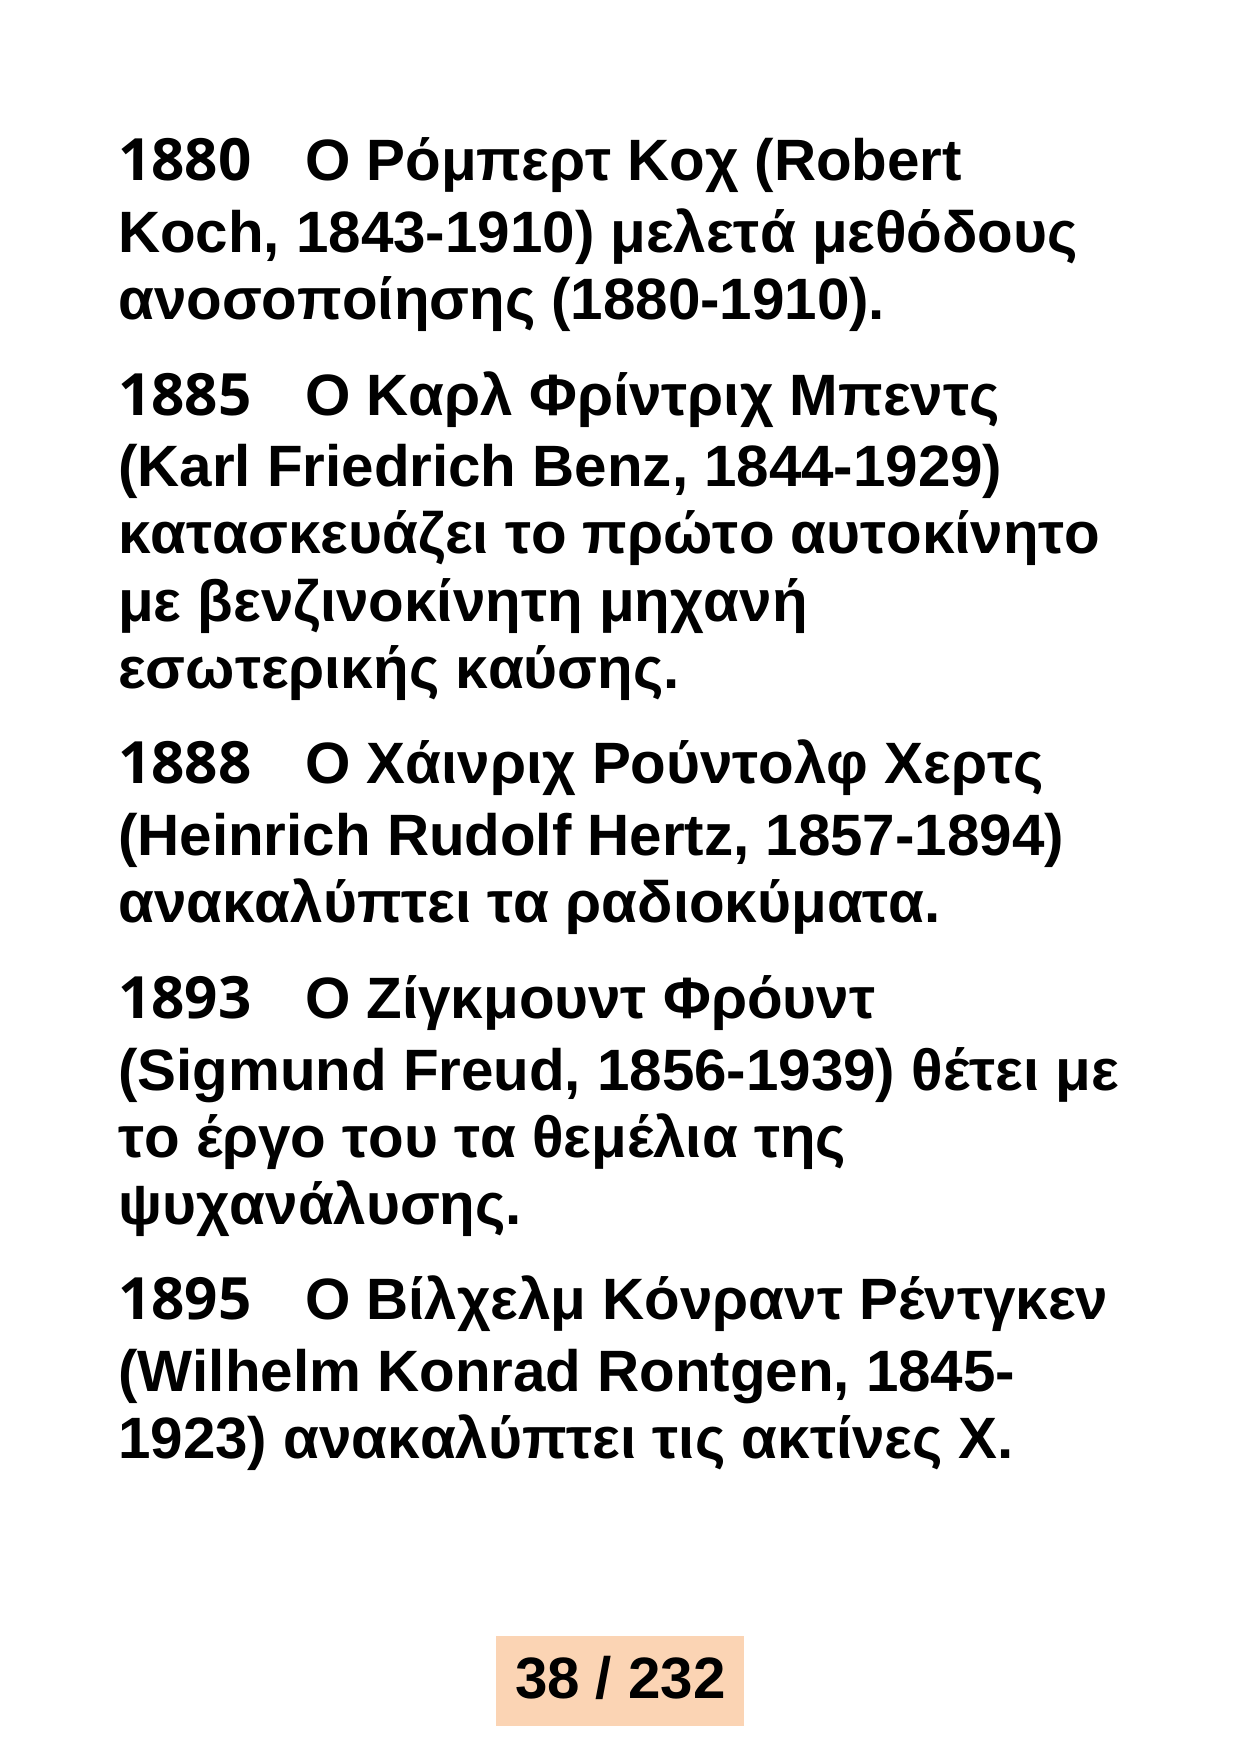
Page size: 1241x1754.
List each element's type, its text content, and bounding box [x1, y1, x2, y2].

text 1895 Ο Βίλχελμ Κόνραντ Ρέντγκεν (Wilhelm Konrad Rontgen, 1845-1923) ανακαλύπτει τις ακτίνες Χ. [118, 1257, 1122, 1471]
text 1880 Ο Ρόμπερτ Κοχ (Robert Koch, 1843-1910) μελετά μεθόδους ανοσοποίησης (1880-1910). [118, 118, 1122, 332]
text 1885 Ο Καρλ Φρίντριχ Μπεντς (Karl Friedrich Benz, 1844-1929) κατασκευάζει το πρώτο αυτοκίνητο με βενζινοκίνητη μηχανή εσωτερικής καύσης. [118, 353, 1122, 700]
text 1893 Ο Ζίγκμουντ Φρόυντ (Sigmund Freud, 1856-1939) θέτει με το έργο του τα θεμέλια της ψυχανάλυσης. [118, 956, 1122, 1236]
text 1888 Ο Χάινριχ Ρούντολφ Χερτς (Heinrich Rudolf Hertz, 1857-1894) ανακαλύπτει τα ραδιοκύματα. [118, 721, 1122, 935]
